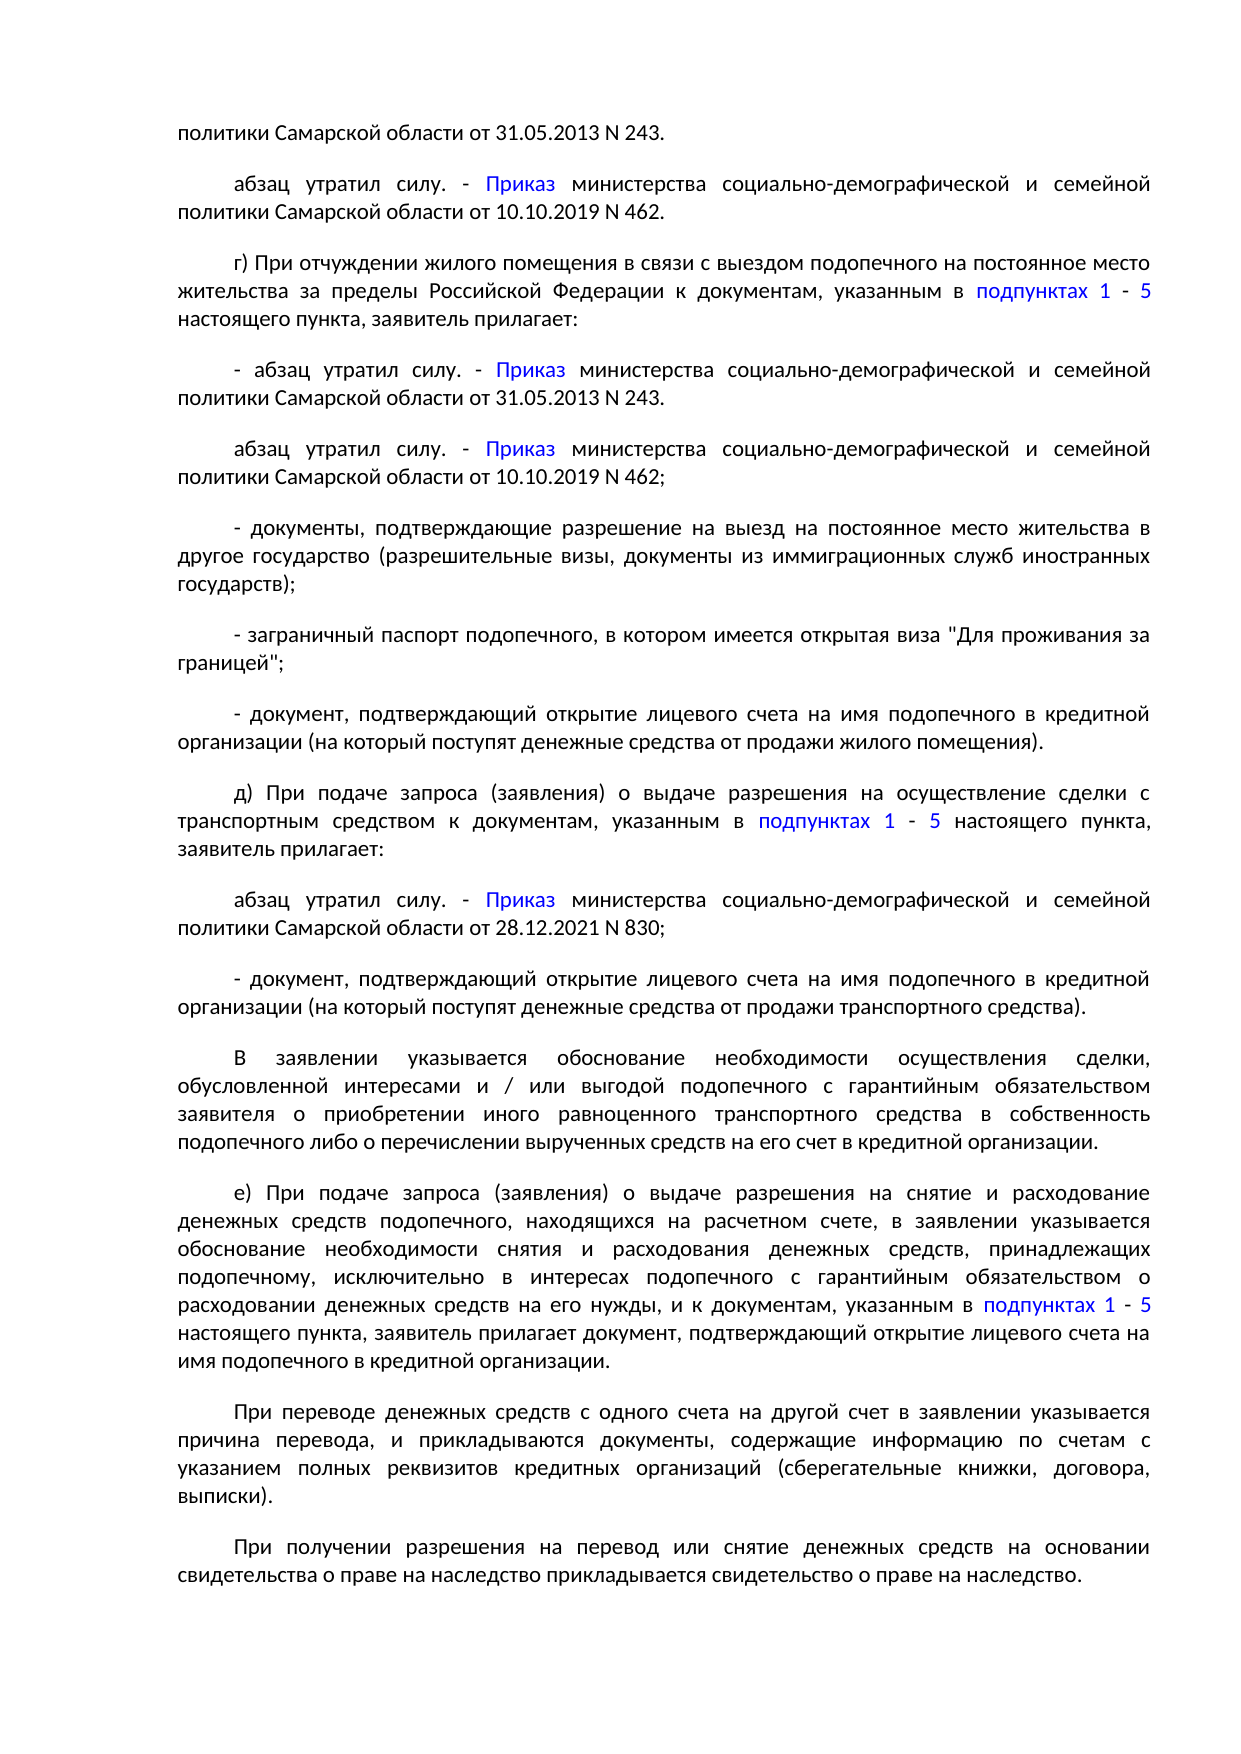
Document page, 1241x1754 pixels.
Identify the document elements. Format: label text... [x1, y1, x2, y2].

text - документы, подтверждающие разрешение на выезд на постоянное место жительства в другое государство (разрешительные визы, документы из иммиграционных служб иностранных государств); [177, 513, 1152, 597]
text абзац утратил силу. - Приказ министерства социально-демографической и семейной политики Самарской области от 10.10.2019 N 462; [177, 434, 1152, 490]
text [177, 118, 1152, 146]
text При получении разрешения на перевод или снятие денежных средств на основании свидетельства о праве на наследство прикладывается свидетельство о праве на наследство. [177, 1532, 1152, 1588]
text д) При подаче запроса (заявления) о выдаче разрешения на осуществление сделки с транспортным средством к документам, указанным в подпунктах 1 - 5 настоящего пункта, заявитель прилагает: [177, 778, 1152, 862]
text е) При подаче запроса (заявления) о выдаче разрешения на снятие и расходование денежных средств подопечного, находящихся на расчетном счете, в заявлении указывается обоснование необходимости снятия и расходования денежных средств, принадлежащих подопечному, исключительно в интересах подопечного с гарантийным обязательством о расходовании денежных средств на его нужды, и к документам, указанным в подпунктах 1 - 5 настоящего пункта, заявитель прилагает документ, подтверждающий открытие лицевого счета на имя подопечного в кредитной организации. [177, 1178, 1152, 1374]
text В заявлении указывается обоснование необходимости осуществления сделки, обусловленной интересами и / или выгодой подопечного с гарантийным обязательством заявителя о приобретении иного равноценного транспортного средства в собственность подопечного либо о перечислении вырученных средств на его счет в кредитной организации. [177, 1043, 1152, 1155]
text - документ, подтверждающий открытие лицевого счета на имя подопечного в кредитной организации (на который поступят денежные средства от продажи транспортного средства). [177, 964, 1152, 1020]
text г) При отчуждении жилого помещения в связи с выездом подопечного на постоянное место жительства за пределы Российской Федерации к документам, указанным в подпунктах 1 - 5 настоящего пункта, заявитель прилагает: [177, 248, 1152, 332]
text - заграничный паспорт подопечного, в котором имеется открытая виза "Для проживания за границей"; [177, 620, 1152, 676]
text абзац утратил силу. - Приказ министерства социально-демографической и семейной политики Самарской области от 10.10.2019 N 462. [177, 169, 1152, 225]
text абзац утратил силу. - Приказ министерства социально-демографической и семейной политики Самарской области от 28.12.2021 N 830; [177, 885, 1152, 941]
text - документ, подтверждающий открытие лицевого счета на имя подопечного в кредитной организации (на который поступят денежные средства от продажи жилого помещения). [177, 699, 1152, 755]
text При переводе денежных средств с одного счета на другой счет в заявлении указывается причина перевода, и прикладываются документы, содержащие информацию по счетам с указанием полных реквизитов кредитных организаций (сберегательные книжки, договора, выписки). [177, 1397, 1152, 1509]
text - абзац утратил силу. - Приказ министерства социально-демографической и семейной политики Самарской области от 31.05.2013 N 243. [177, 355, 1152, 411]
